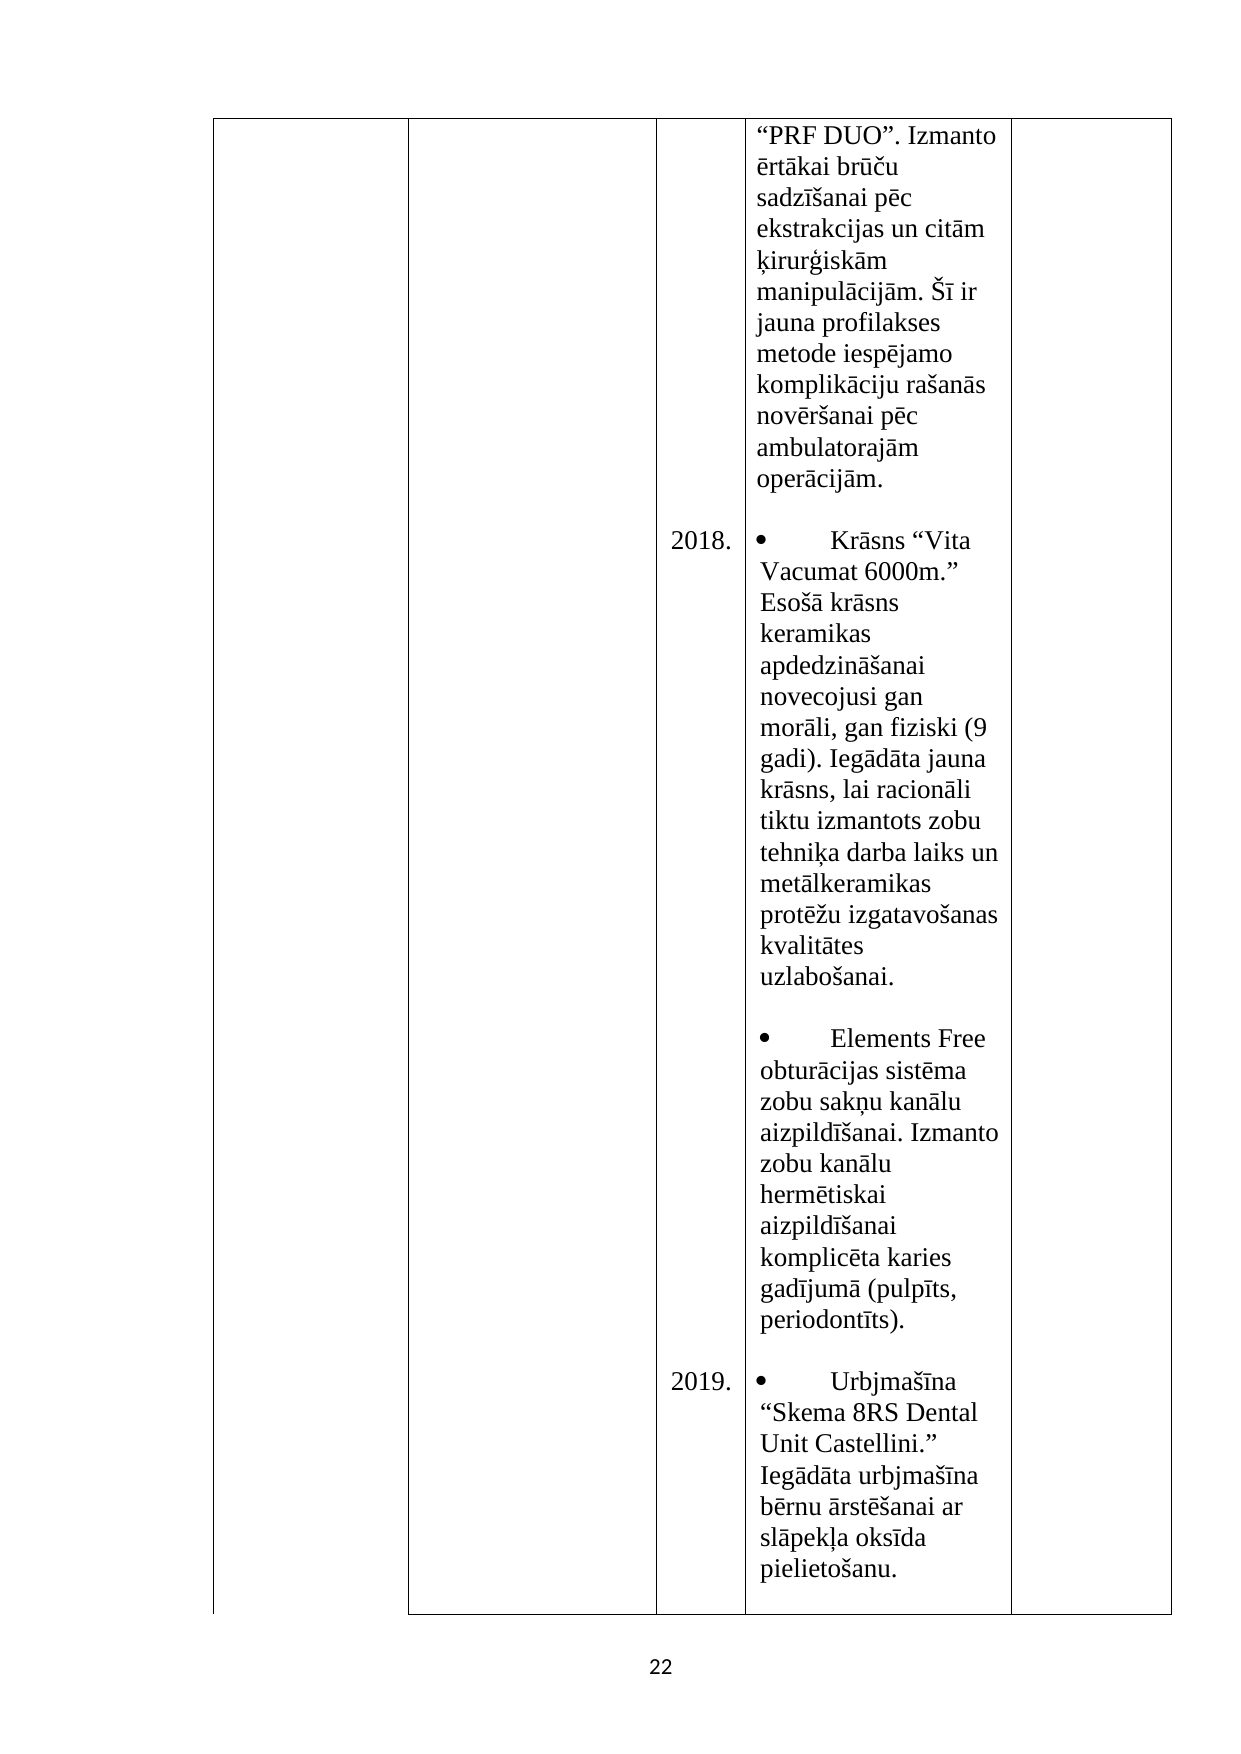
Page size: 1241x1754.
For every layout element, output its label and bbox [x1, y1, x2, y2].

table_cell [657, 119, 745, 1614]
table_cell [409, 119, 656, 1614]
table_cell [214, 119, 408, 1614]
table_cell [746, 119, 1011, 1614]
table_cell [1012, 119, 1171, 1614]
